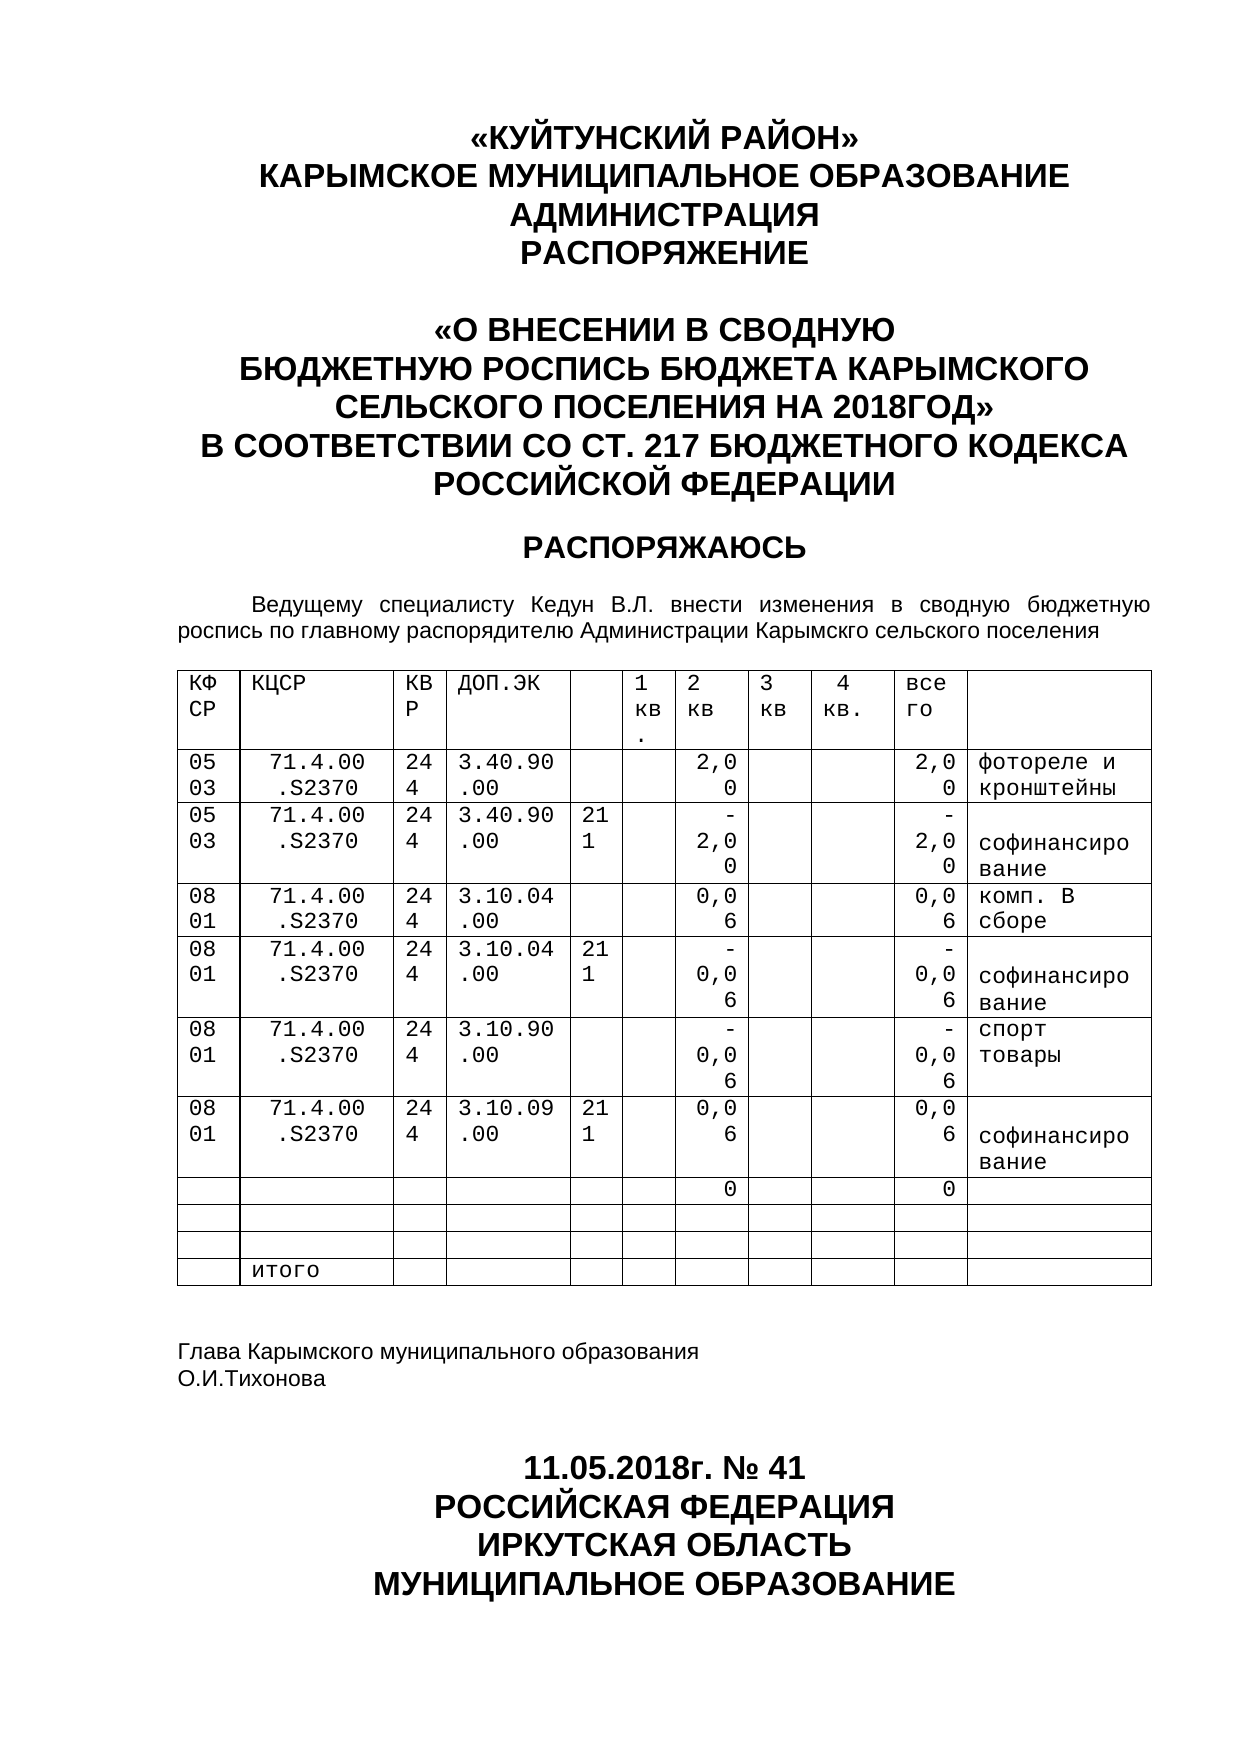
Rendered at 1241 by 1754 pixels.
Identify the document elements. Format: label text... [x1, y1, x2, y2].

text КАРЫМСКОЕ МУНИЦИПАЛЬНОЕ ОБРАЗОВАНИЕ [177, 157, 1152, 195]
text «О ВНЕСЕНИИ В СВОДНУЮ [177, 310, 1152, 349]
table_cell [812, 1232, 894, 1257]
table_cell [749, 1097, 811, 1177]
table_cell [394, 1178, 446, 1203]
table_cell [571, 884, 622, 936]
table_cell [895, 1232, 967, 1257]
table_cell [676, 1232, 748, 1257]
table_cell [749, 1232, 811, 1257]
table_cell 244 [394, 750, 446, 802]
table_cell [178, 1232, 239, 1257]
text Глава Карымского муниципального образования [177, 1338, 1152, 1364]
table_cell [571, 1259, 622, 1284]
table_header [571, 671, 622, 749]
table_cell [241, 1205, 393, 1231]
table_cell [749, 750, 811, 802]
text МУНИЦИПАЛЬНОЕ ОБРАЗОВАНИЕ [177, 1564, 1152, 1602]
table_cell [447, 1178, 570, 1203]
table_cell 0,06 [676, 884, 748, 936]
table_cell [623, 1018, 675, 1096]
table_cell [968, 1232, 1151, 1257]
table_header 2 кв [676, 671, 748, 749]
table_cell [749, 1178, 811, 1203]
text 11.05.2018г. № 41 [177, 1448, 1152, 1487]
table_header ДОП.ЭК [447, 671, 570, 749]
table_cell [178, 1178, 239, 1203]
table_cell [178, 1205, 239, 1231]
table_cell [749, 937, 811, 1017]
table_cell софинансирование [968, 1097, 1151, 1177]
table_cell 211 [571, 937, 622, 1017]
table_cell софинансирование [968, 803, 1151, 883]
table_cell [676, 1205, 748, 1231]
text ИРКУТСКАЯ ОБЛАСТЬ [177, 1525, 1152, 1564]
table_cell 2,00 [895, 750, 967, 802]
table_cell [623, 1232, 675, 1257]
text РОССИЙСКАЯ ФЕДЕРАЦИЯ [177, 1487, 1152, 1525]
table_cell [968, 1178, 1151, 1203]
table_header 3 кв [749, 671, 811, 749]
text РАСПОРЯЖАЮСЬ [177, 529, 1152, 565]
table_cell [812, 750, 894, 802]
table_cell 0 [895, 1178, 967, 1203]
table_cell [571, 1018, 622, 1096]
table_cell [241, 1178, 393, 1203]
table_header КФСР [178, 671, 239, 749]
table_cell [812, 937, 894, 1017]
table_cell [749, 1259, 811, 1284]
table_cell [749, 884, 811, 936]
table_cell 2,00 [676, 750, 748, 802]
table_cell 3.40.90.00 [447, 803, 570, 883]
table_cell -0,06 [676, 937, 748, 1017]
table_cell 71.4.00.S2370 [241, 803, 393, 883]
table_cell [749, 1018, 811, 1096]
table_cell 3.10.04.00 [447, 884, 570, 936]
table_cell [571, 1205, 622, 1231]
table_cell [968, 1259, 1151, 1284]
table_cell 71.4.00.S2370 [241, 1018, 393, 1096]
table_cell 0,06 [895, 1097, 967, 1177]
table_cell [812, 1018, 894, 1096]
table_cell 0 [676, 1178, 748, 1203]
table_cell [394, 1259, 446, 1284]
table_cell [623, 884, 675, 936]
table_cell [676, 1259, 748, 1284]
table_cell [812, 803, 894, 883]
table_cell 0503 [178, 750, 239, 802]
table_cell [623, 750, 675, 802]
table_cell 0801 [178, 1018, 239, 1096]
text «КУЙТУНСКИЙ РАЙОН» [177, 118, 1152, 157]
table_cell [812, 1097, 894, 1177]
table_cell [968, 1205, 1151, 1231]
table_cell [623, 803, 675, 883]
table_cell [241, 1232, 393, 1257]
table_cell 0801 [178, 937, 239, 1017]
table_cell [623, 1259, 675, 1284]
table_cell -0,06 [676, 1018, 748, 1096]
table_cell 3.10.90.00 [447, 1018, 570, 1096]
table_cell 211 [571, 1097, 622, 1177]
table_cell итого [241, 1259, 393, 1284]
table_cell [394, 1205, 446, 1231]
table_cell -2,00 [895, 803, 967, 883]
table_cell 0503 [178, 803, 239, 883]
table_cell фотореле и кронштейны [968, 750, 1151, 802]
table_cell спорт товары [968, 1018, 1151, 1096]
table_header [968, 671, 1151, 749]
table_header всего [895, 671, 967, 749]
text АДМИНИСТРАЦИЯ [177, 195, 1152, 233]
table_cell 71.4.00.S2370 [241, 937, 393, 1017]
table_cell [447, 1232, 570, 1257]
table_header КЦСР [241, 671, 393, 749]
table_cell [571, 1232, 622, 1257]
table_cell [178, 1259, 239, 1284]
text Ведущему специалисту Кедун В.Л. внести изменения в сводную бюджетную роспись по главному распорядителю Администрации Карымскго сельского поселения [177, 591, 1152, 644]
table_header КВР [394, 671, 446, 749]
table_cell 3.10.04.00 [447, 937, 570, 1017]
table_cell 0801 [178, 1097, 239, 1177]
table_cell [571, 750, 622, 802]
table_cell [895, 1259, 967, 1284]
table_cell 244 [394, 1018, 446, 1096]
table_cell комп. В сборе [968, 884, 1151, 936]
table_header 1 кв. [623, 671, 675, 749]
table_cell 3.40.90.00 [447, 750, 570, 802]
table_cell 71.4.00.S2370 [241, 750, 393, 802]
table_cell 3.10.09.00 [447, 1097, 570, 1177]
table_cell [812, 1205, 894, 1231]
table_cell [749, 1205, 811, 1231]
table_cell 244 [394, 884, 446, 936]
text СЕЛЬСКОГО ПОСЕЛЕНИЯ НА 2018ГОД» [177, 387, 1152, 426]
table_cell [447, 1259, 570, 1284]
table_cell [571, 1178, 622, 1203]
table_cell 244 [394, 803, 446, 883]
text В СООТВЕТСТВИИ СО СТ. 217 БЮДЖЕТНОГО КОДЕКСА РОССИЙСКОЙ ФЕДЕРАЦИИ [177, 426, 1152, 502]
table_cell [394, 1232, 446, 1257]
table_cell 71.4.00.S2370 [241, 884, 393, 936]
table_cell 71.4.00.S2370 [241, 1097, 393, 1177]
table_cell 244 [394, 937, 446, 1017]
table_cell [812, 884, 894, 936]
table_cell -0,06 [895, 937, 967, 1017]
text БЮДЖЕТНУЮ РОСПИСЬ БЮДЖЕТА КАРЫМСКОГО [177, 349, 1152, 387]
table_cell [447, 1205, 570, 1231]
table_cell 0,06 [895, 884, 967, 936]
text О.И.Тихонова [177, 1364, 1152, 1391]
table_cell [623, 1205, 675, 1231]
table_cell [623, 1178, 675, 1203]
table_cell [623, 1097, 675, 1177]
table_cell софинансирование [968, 937, 1151, 1017]
table_cell 0801 [178, 884, 239, 936]
table_cell [623, 937, 675, 1017]
text РАСПОРЯЖЕНИЕ [177, 233, 1152, 272]
table_cell [812, 1259, 894, 1284]
table_cell 0,06 [676, 1097, 748, 1177]
table_cell -0,06 [895, 1018, 967, 1096]
table_cell -2,00 [676, 803, 748, 883]
table_cell 211 [571, 803, 622, 883]
table_cell 244 [394, 1097, 446, 1177]
table_cell [895, 1205, 967, 1231]
table_header 4 кв. [812, 671, 894, 749]
table_cell [812, 1178, 894, 1203]
table_cell [749, 803, 811, 883]
